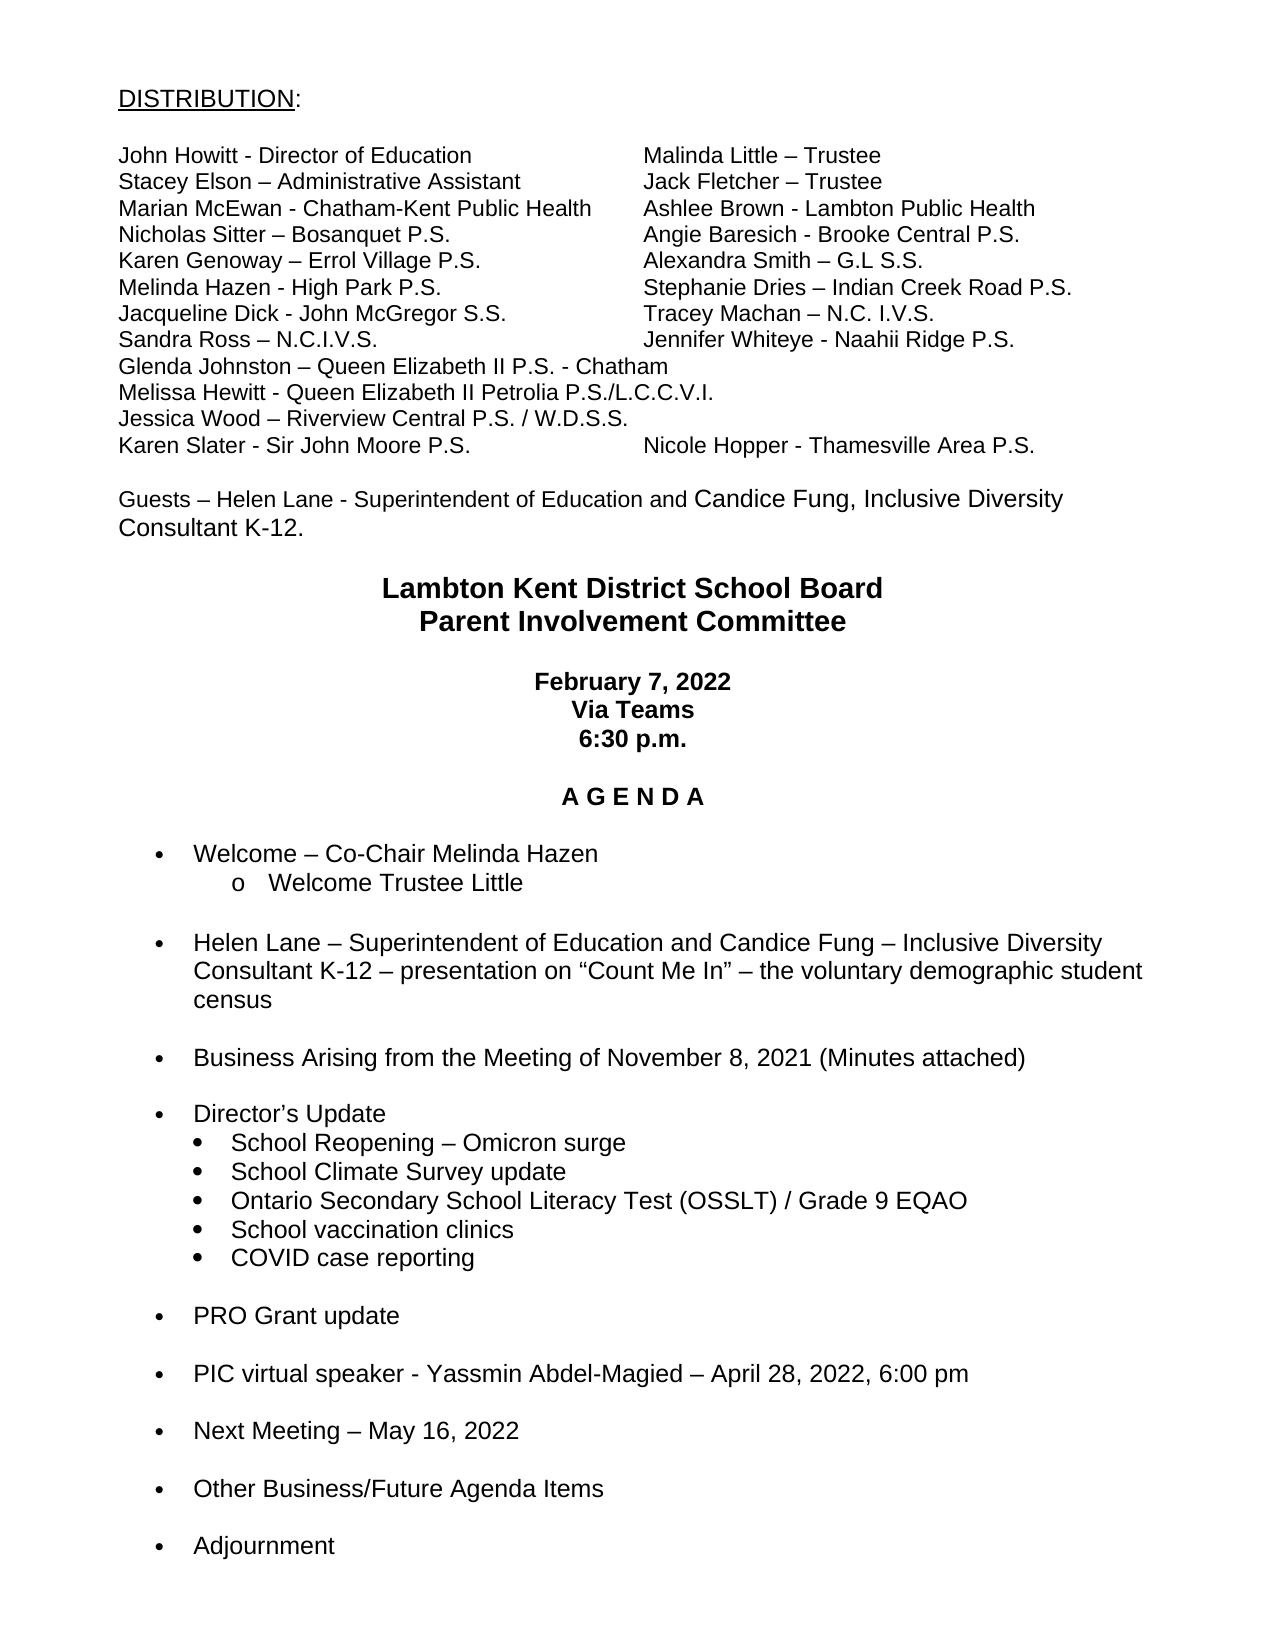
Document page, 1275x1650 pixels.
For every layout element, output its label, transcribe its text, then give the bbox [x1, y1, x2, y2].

text Stacey Elson – Administrative Assistant Jack Fletcher – Trustee [118, 168, 1228, 194]
text Marian McEwan - Chatham-Kent Public Health Ashlee Brown - Lambton Public Health [118, 194, 1228, 221]
list Other Business/Future Agenda Items [156, 1473, 1147, 1502]
text Melissa Hewitt - Queen Elizabeth II Petrolia P.S./L.C.C.V.I. [118, 379, 1228, 405]
list Next Meeting – May 16, 2022 [156, 1416, 1147, 1445]
list Ontario Secondary School Literacy Test (OSSLT) / Grade 9 EQAO [193, 1186, 1147, 1214]
text Sandra Ross – N.C.I.V.S. Jennifer Whiteye - Naahii Ridge P.S. [118, 326, 1228, 353]
list Business Arising from the Meeting of November 8, 2021 (Minutes attached) [156, 1042, 1147, 1071]
list School Reopening – Omicron surge [193, 1128, 1147, 1157]
list Adjournment [156, 1531, 1087, 1560]
text Jacqueline Dick - John McGregor S.S. Tracey Machan – N.C. I.V.S. [118, 300, 1228, 326]
text Karen Slater - Sir John Moore P.S. Nicole Hopper - Thamesville Area P.S. [118, 432, 1228, 458]
text Lambton Kent District School Board [118, 571, 1147, 604]
text Nicholas Sitter – Bosanquet P.S. Angie Baresich - Brooke Central P.S. [118, 221, 1228, 247]
list PRO Grant update [156, 1301, 1147, 1330]
text DISTRIBUTION: [118, 84, 1087, 113]
text Glenda Johnston – Queen Elizabeth II P.S. - Chatham [118, 353, 1228, 379]
list Welcome Trustee Little [231, 868, 1147, 899]
list Helen Lane – Superintendent of Education and Candice Fung – Inclusive Diversity Consultant K-12 – presentation on “Count Me In” – the voluntary demographic student census [156, 927, 1147, 1014]
text Guests – Helen Lane - Superintendent of Education and Candice Fung, Inclusive Diversity Consultant K-12. [118, 484, 1181, 542]
list Welcome – Co-Chair Melinda Hazen [156, 839, 1147, 868]
text John Howitt - Director of Education Malinda Little – Trustee [118, 142, 1228, 168]
subtitle Via Teams [118, 695, 1147, 724]
text February 7, 2022 [118, 667, 1147, 695]
text A G E N D A [118, 782, 1147, 810]
text Jessica Wood – Riverview Central P.S. / W.D.S.S. [118, 405, 1228, 432]
text Melinda Hazen - High Park P.S. Stephanie Dries – Indian Creek Road P.S. [118, 274, 1228, 300]
text Parent Involvement Committee [118, 604, 1147, 638]
list School vaccination clinics [193, 1214, 1147, 1243]
text 6:30 p.m. [118, 724, 1147, 753]
text Karen Genoway – Errol Village P.S. Alexandra Smith – G.L S.S. [118, 247, 1228, 274]
list COVID case reporting [193, 1243, 1147, 1272]
list PIC virtual speaker - Yassmin Abdel-Magied – April 28, 2022, 6:00 pm [156, 1358, 1147, 1387]
list Director’s Update [156, 1099, 1147, 1128]
list School Climate Survey update [193, 1157, 1147, 1186]
